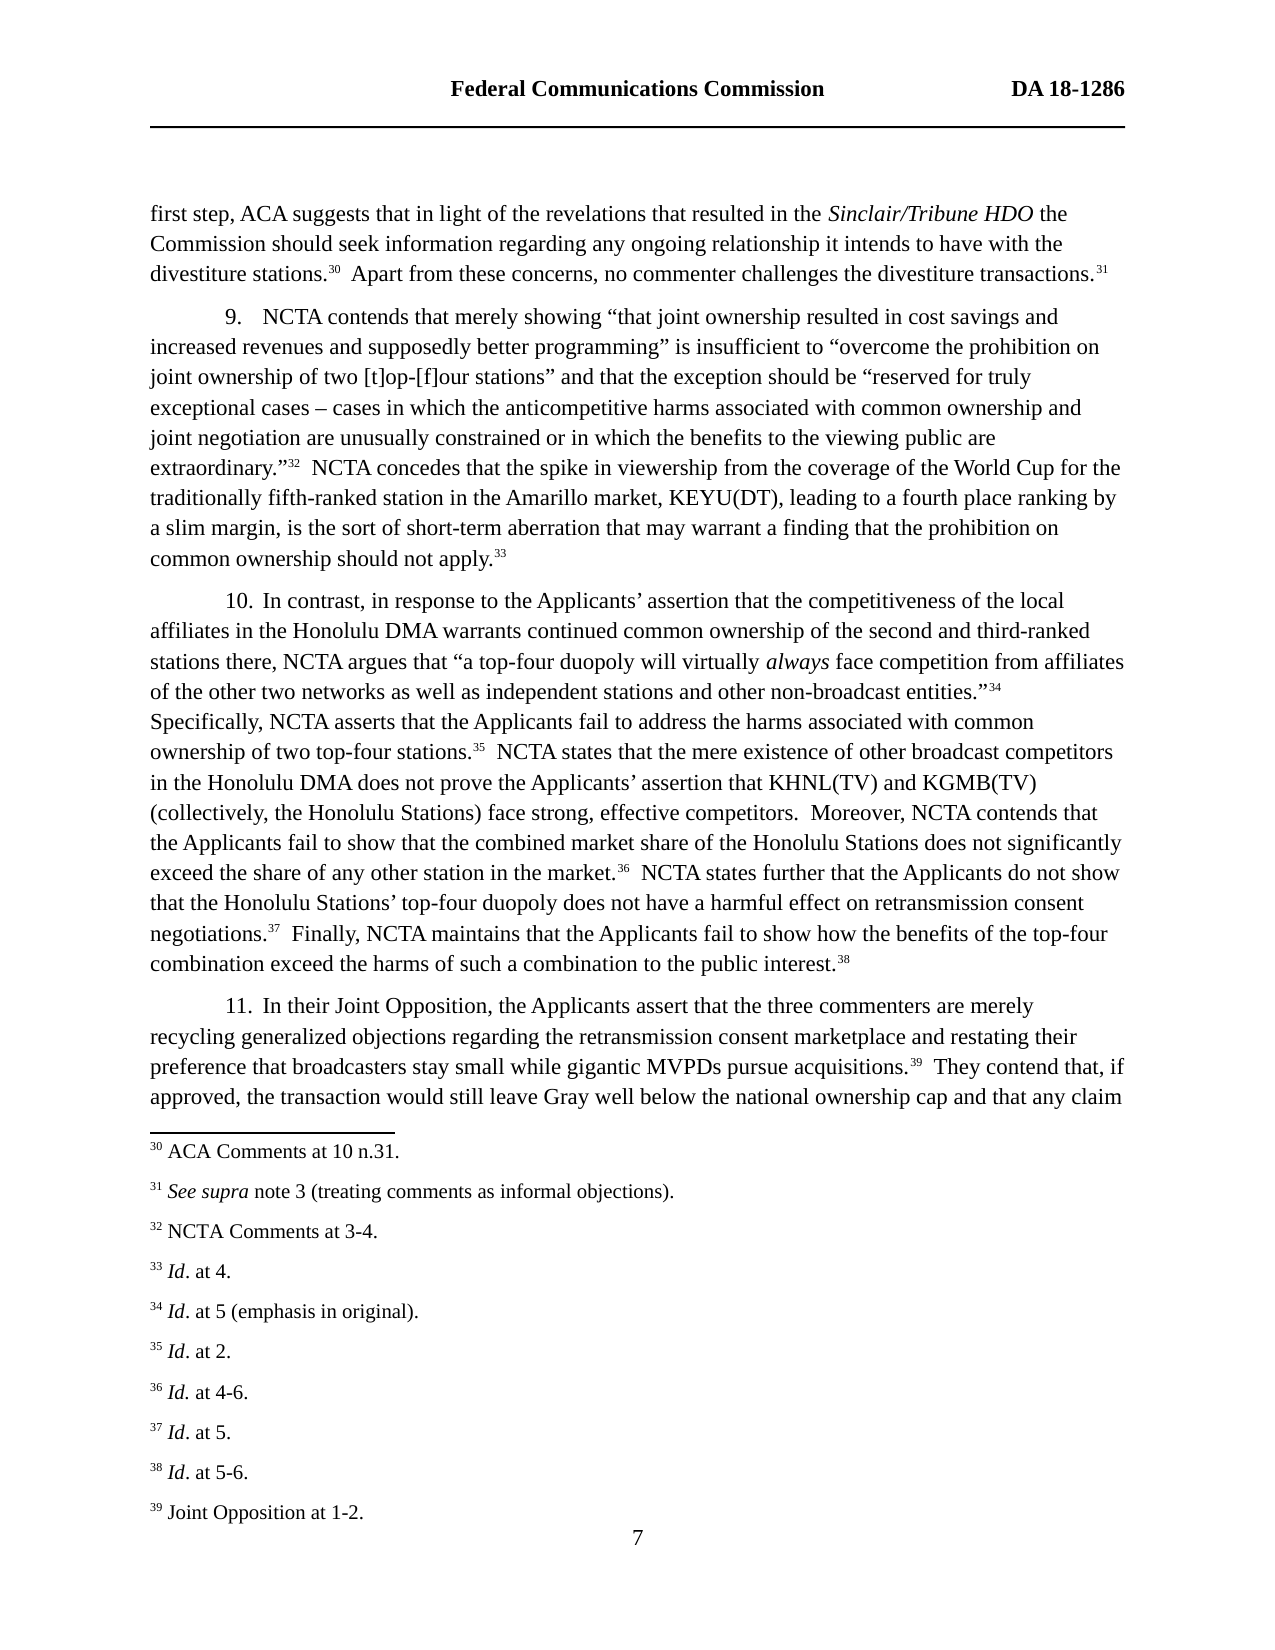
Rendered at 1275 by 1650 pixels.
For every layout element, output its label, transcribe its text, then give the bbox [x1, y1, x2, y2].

text NCTA contends that merely showing “that joint ownership resulted in cost savings and increased revenues and supposedly better programming” is insufficient to “overcome the prohibition on joint ownership of two [t]op-[f]our stations” and that the exception should be “reserved for truly exceptional cases – cases in which the anticompetitive harms associated with common ownership and joint negotiation are unusually constrained or in which the benefits to the viewing public are extraordinary.” NCTA concedes that the spike in viewership from the coverage of the World Cup for the traditionally fifth-ranked station in the Amarillo market, KEYU(DT), leading to a fourth place ranking by a slim margin, is the sort of short-term aberration that may warrant a finding that the prohibition on common ownership should not apply. [150, 303, 1125, 571]
text In contrast, in response to the Applicants’ assertion that the competitiveness of the local affiliates in the Honolulu DMA warrants continued common ownership of the second and third-ranked stations there, NCTA argues that “a top-four duopoly will virtually always face competition from affiliates of the other two networks as well as independent stations and other non-broadcast entities.” Specifically, NCTA asserts that the Applicants fail to address the harms associated with common ownership of two top-four stations. NCTA states that the mere existence of other broadcast competitors in the Honolulu DMA does not prove the Applicants’ assertion that KHNL(TV) and KGMB(TV) (collectively, the Honolulu Stations) face strong, effective competitors. Moreover, NCTA contends that the Applicants fail to show that the combined market share of the Honolulu Stations does not significantly exceed the share of any other station in the market. NCTA states further that the Applicants do not show that the Honolulu Stations’ top-four duopoly does not have a harmful effect on retransmission consent negotiations. Finally, NCTA maintains that the Applicants fail to show how the benefits of the top-four combination exceed the harms of such a combination to the public interest. [150, 587, 1125, 976]
text In their Joint Opposition, the Applicants assert that the three commenters are merely recycling generalized objections regarding the retransmission consent marketplace and restating their preference that broadcasters stay small while gigantic MVPDs pursue acquisitions. They contend that, if approved, the transaction would still leave Gray well below the national ownership cap and that any claim of increased bargaining leverage is speculative and inappropriately raised in an adjudication. They further argue that the large size of national MVPDs undercut the theory of consumer harm caused by a supposed increase in Gray’s bargaining power. The Applicants also maintain that there is no basis for the Commission to intervene in the operation of freely negotiated retransmission consent agreements and that ACA’s request is directly contrary to longstanding Commission and court precedent. With regard to concerns surrounding its proposed top-four combination in the Honolulu market, the Applicants reiterate that experience has shown that allowing Raycom’s two Honolulu stations to operate together has greatly enhanced local programming while preserving competition in the broadcast television market, and that Gray’s acquisition of the stations would result in even greater benefits to the public interest. [150, 992, 1125, 1109]
